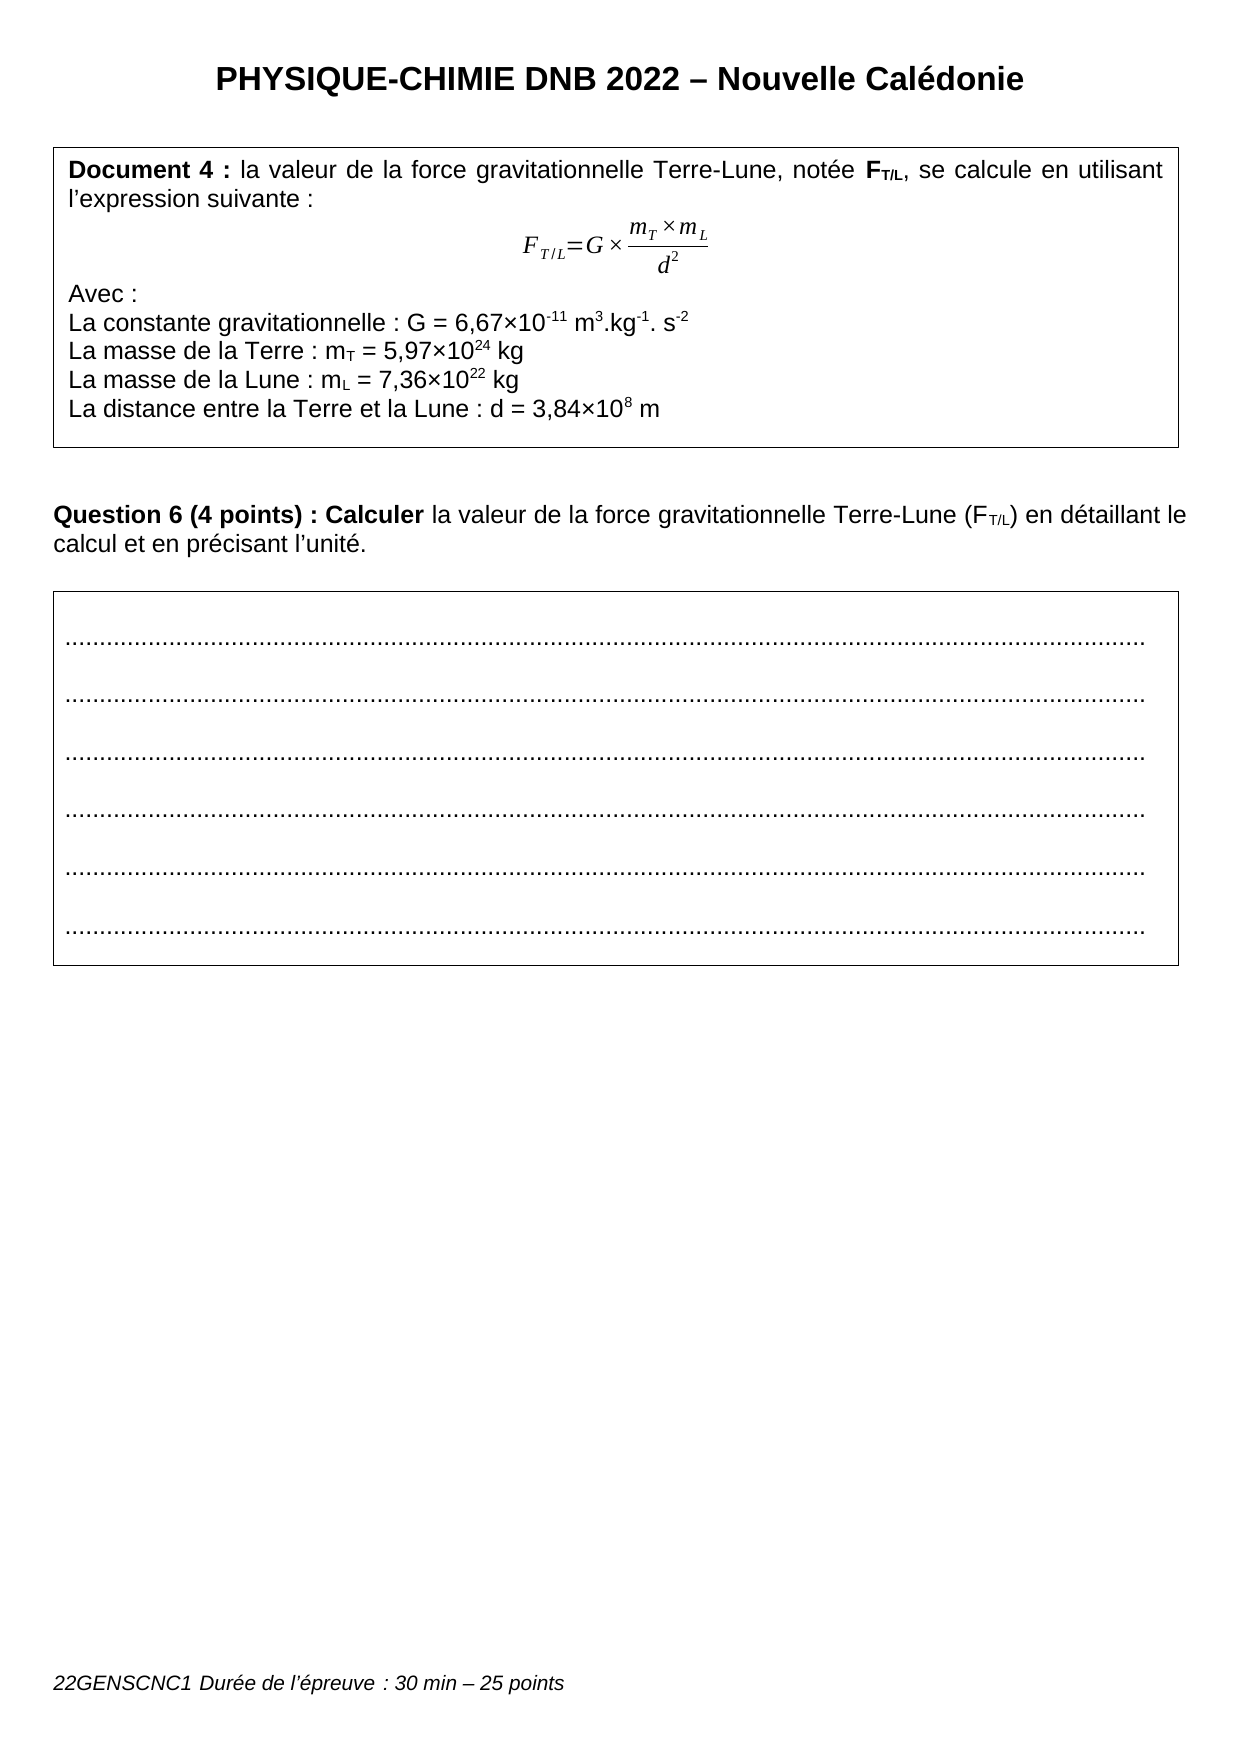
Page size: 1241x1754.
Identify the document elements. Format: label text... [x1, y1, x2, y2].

text Question 6 (4 points) : Calculer la valeur de la force gravitationnelle Terre-Lune (FT/L) en détaillant le calcul et en précisant l’unité. [53, 500, 1187, 557]
